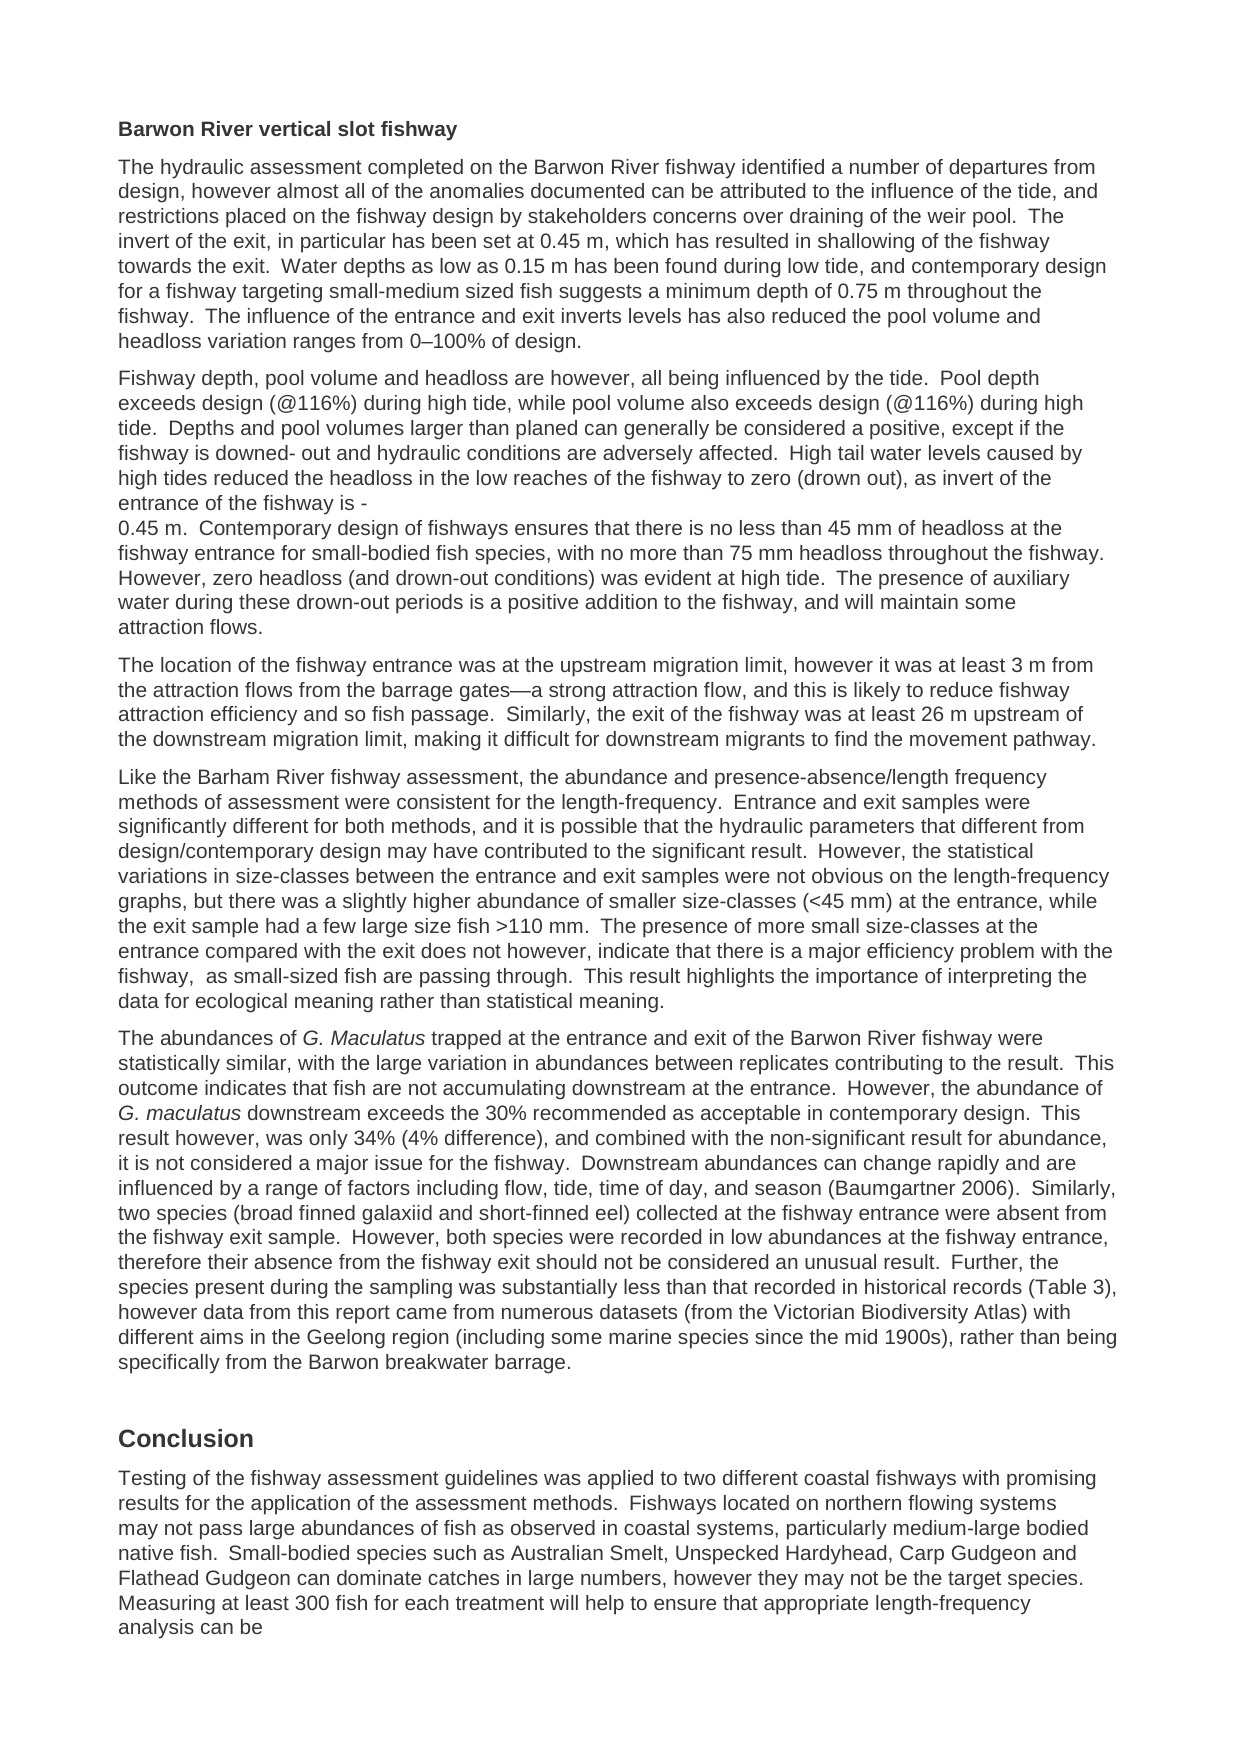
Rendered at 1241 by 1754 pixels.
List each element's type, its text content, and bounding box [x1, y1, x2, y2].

text Fishway depth, pool volume and headloss are however, all being influenced by the tide. Pool depth exceeds design (@116%) during high tide, while pool volume also exceeds design (@116%) during high tide. Depths and pool volumes larger than planed can generally be considered a positive, except if the fishway is downed- out and hydraulic conditions are adversely affected. High tail water levels caused by high tides reduced the headloss in the low reaches of the fishway to zero (drown out), as invert of the entrance of the fishway is - [118, 366, 1117, 514]
text 0.45 m. Contemporary design of fishways ensures that there is no less than 45 mm of headloss at the fishway entrance for small-bodied fish species, with no more than 75 mm headloss throughout the fishway. However, zero headloss (and drown-out conditions) was evident at high tide. The presence of auxiliary water during these drown-out periods is a positive addition to the fishway, and will maintain some attraction flows. [118, 516, 1107, 639]
text Testing of the fishway assessment guidelines was applied to two different coastal fishways with promising results for the application of the assessment methods. Fishways located on northern flowing systems may not pass large abundances of fish as observed in coastal systems, particularly medium-large bodied native fish. Small-bodied species such as Australian Smelt, Unspecked Hardyhead, Carp Gudgeon and Flathead Gudgeon can dominate catches in large numbers, however they may not be the target species. Measuring at least 300 fish for each treatment will help to ensure that appropriate length-frequency analysis can be [118, 1466, 1102, 1639]
text The location of the fishway entrance was at the upstream migration limit, however it was at least 3 m from the attraction flows from the barrage gates—a strong attraction flow, and this is likely to reduce fishway attraction efficiency and so fish passage. Similarly, the exit of the fishway was at least 26 m upstream of the downstream migration limit, making it difficult for downstream migrants to find the movement pathway. [118, 652, 1114, 751]
text The abundances of G. Maculatus trapped at the entrance and exit of the Barwon River fishway were statistically similar, with the large variation in abundances between replicates contributing to the result. This outcome indicates that fish are not accumulating downstream at the entrance. However, the abundance of [118, 1026, 1120, 1100]
subtitle Conclusion [118, 1424, 1119, 1452]
subtitle Barwon River vertical slot fishway [118, 117, 1119, 141]
text The hydraulic assessment completed on the Barwon River fishway identified a number of departures from design, however almost all of the anomalies documented can be attributed to the influence of the tide, and restrictions placed on the fishway design by stakeholders concerns over draining of the weir pool. The invert of the exit, in particular has been set at 0.45 m, which has resulted in shallowing of the fishway towards the exit. Water depths as low as 0.15 m has been found during low tide, and contemporary design for a fishway targeting small-medium sized fish suggests a minimum depth of 0.75 m throughout the fishway. The influence of the entrance and exit inverts levels has also reduced the pool volume and headloss variation ranges from 0–100% of design. [118, 154, 1117, 353]
text Like the Barham River fishway assessment, the abundance and presence-absence/length frequency methods of assessment were consistent for the length-frequency. Entrance and exit samples were significantly different for both methods, and it is possible that the hydraulic parameters that different from design/contemporary design may have contributed to the significant result. However, the statistical variations in size-classes between the entrance and exit samples were not obvious on the length-frequency graphs, but there was a slightly higher abundance of smaller size-classes (<45 mm) at the entrance, while the exit sample had a few large size fish >110 mm. The presence of more small size-classes at the entrance compared with the exit does not however, indicate that there is a major efficiency problem with the fishway, as small-sized fish are passing through. This result highlights the importance of interpreting the data for ecological meaning rather than statistical meaning. [118, 764, 1120, 1013]
text G. maculatus downstream exceeds the 30% recommended as acceptable in contemporary design. This result however, was only 34% (4% difference), and combined with the non-significant result for abundance, it is not considered a major issue for the fishway. Downstream abundances can change rapidly and are influenced by a range of factors including flow, tide, time of day, and season (Baumgartner 2006). Similarly, two species (broad finned galaxiid and short-finned eel) collected at the fishway entrance were absent from the fishway exit sample. However, both species were recorded in low abundances at the fishway entrance, therefore their absence from the fishway exit should not be considered an unusual result. Further, the species present during the sampling was substantially less than that recorded in historical records (Table 3), however data from this report came from numerous datasets (from the Victorian Biodiversity Atlas) with different aims in the Geelong region (including some marine species since the mid 1900s), rather than being specifically from the Barwon breakwater barrage. [118, 1101, 1119, 1374]
